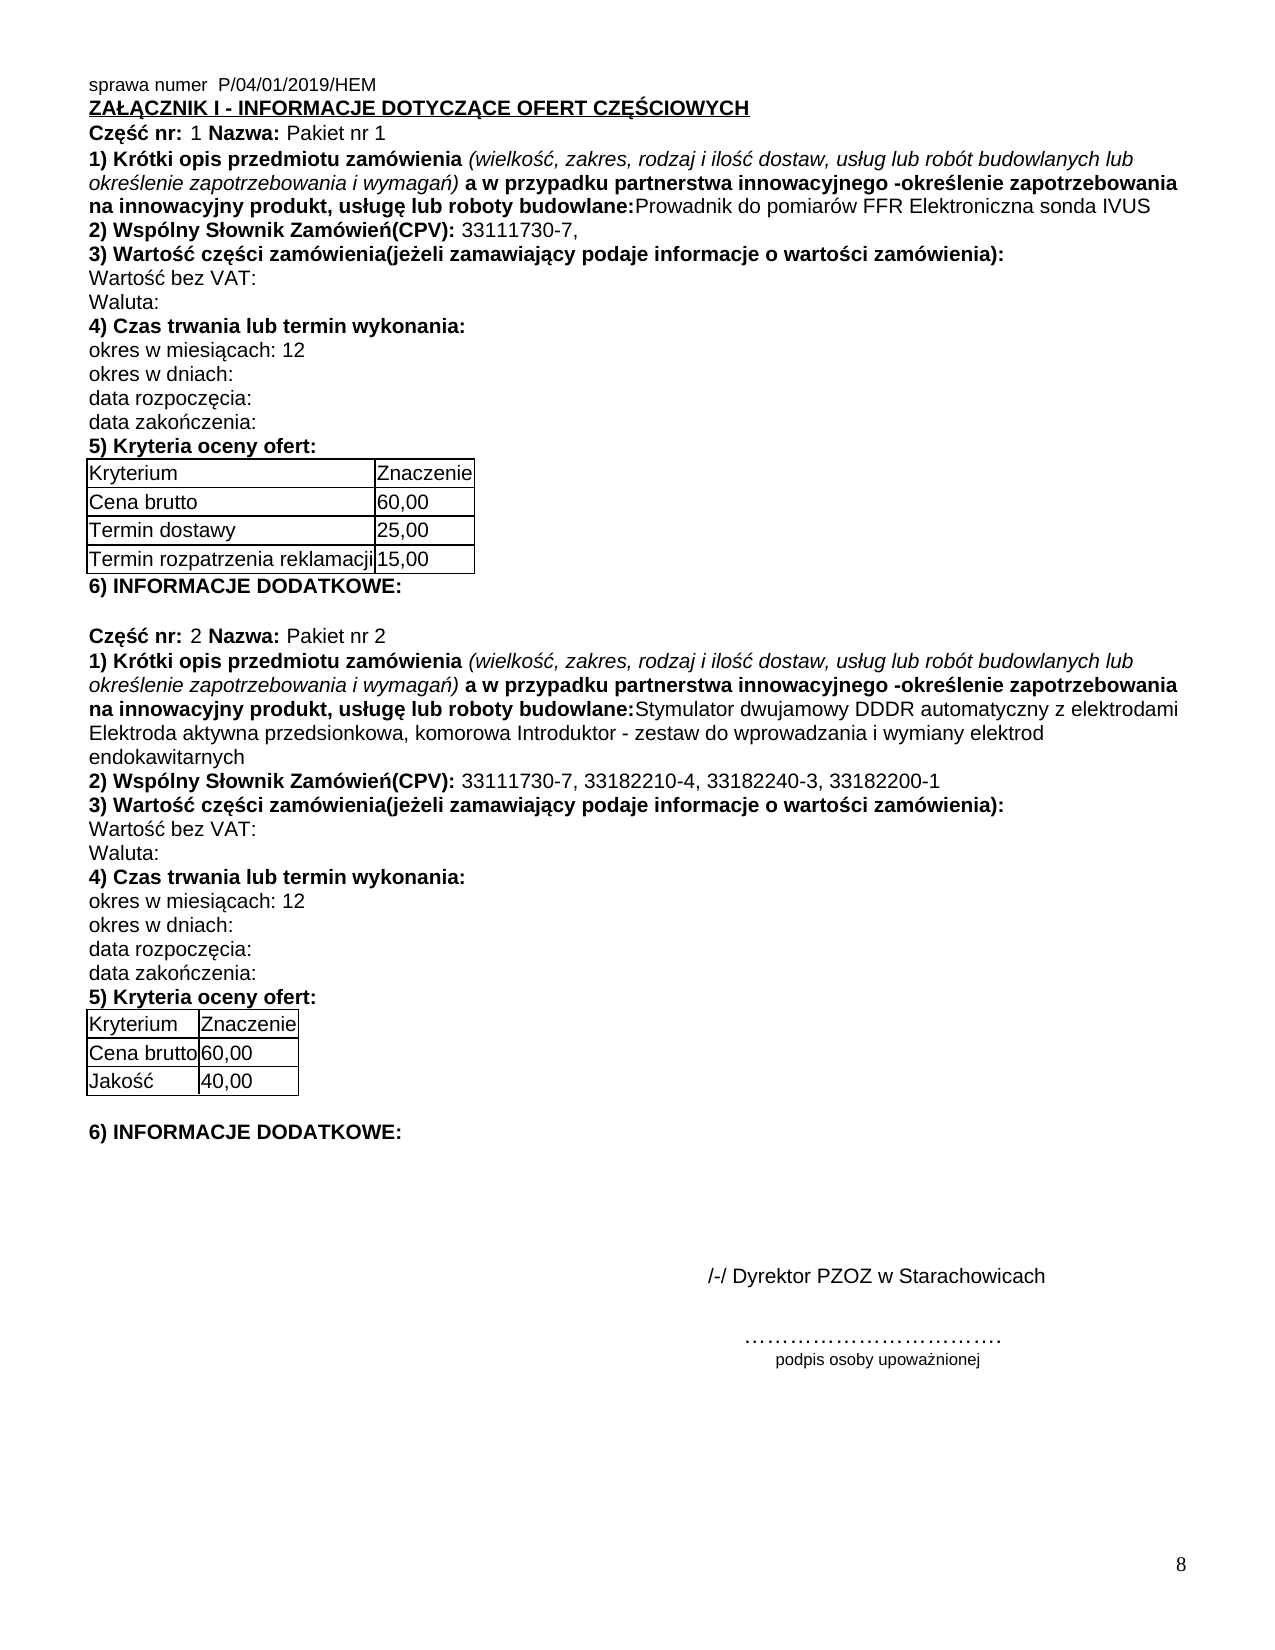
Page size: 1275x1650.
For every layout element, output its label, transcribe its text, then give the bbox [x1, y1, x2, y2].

table_header Nazwa: [207, 119, 285, 146]
table_cell 60,00 [376, 488, 474, 515]
table_header Kryterium [88, 460, 374, 487]
table_header 1 [189, 119, 207, 146]
table_cell 60,00 [200, 1039, 298, 1066]
table_header Znaczenie [376, 460, 474, 487]
text /-/ Dyrektor PZOZ w Starachowicach [464, 1264, 1186, 1288]
table_header Nazwa: [207, 622, 285, 649]
table_header 2 [189, 622, 207, 649]
text ZAŁĄCZNIK I - INFORMACJE DOTYCZĄCE OFERT CZĘŚCIOWYCH [89, 95, 1186, 119]
table_cell Termin rozpatrzenia reklamacji [88, 546, 374, 572]
table_cell Cena brutto [88, 1039, 198, 1066]
table_header Pakiet nr 1 [285, 119, 392, 146]
table_header Znaczenie [200, 1010, 298, 1037]
table_cell Cena brutto [88, 488, 374, 515]
text podpis osoby upoważnionej [89, 1350, 1186, 1369]
text 1) Krótki opis przedmiotu zamówienia (wielkość, zakres, rodzaj i ilość dostaw, usług lub robót budowlanych lub określenie zapotrzebowania i wymagań) a w przypadku partnerstwa innowacyjnego -określenie zapotrzebowania na innowacyjny produkt, usługę lub roboty budowlane:Stymulator dwujamowy DDDR automatyczny z elektrodami Elektroda aktywna przedsionkowa, komorowa Introduktor - zestaw do wprowadzania i wymiany elektrod endokawitarnych 2) Wspólny Słownik Zamówień(CPV): 33111730-7, 33182210-4, 33182240-3, 33182200-1 3) Wartość części zamówienia(jeżeli zamawiający podaje informacje o wartości zamówienia): Wartość bez VAT: Waluta: 4) Czas trwania lub termin wykonania: okres w miesiącach: 12 okres w dniach: data rozpoczęcia: data zakończenia: 5) Kryteria oceny ofert: [89, 649, 1186, 1008]
text 6) INFORMACJE DODATKOWE: [89, 1096, 1186, 1144]
text 6) INFORMACJE DODATKOWE: [89, 574, 1186, 622]
table_cell 25,00 [376, 517, 474, 544]
table_cell 15,00 [376, 546, 474, 572]
text 1) Krótki opis przedmiotu zamówienia (wielkość, zakres, rodzaj i ilość dostaw, usług lub robót budowlanych lub określenie zapotrzebowania i wymagań) a w przypadku partnerstwa innowacyjnego -określenie zapotrzebowania na innowacyjny produkt, usługę lub roboty budowlane:Prowadnik do pomiarów FFR Elektroniczna sonda IVUS 2) Wspólny Słownik Zamówień(CPV): 33111730-7, 3) Wartość części zamówienia(jeżeli zamawiający podaje informacje o wartości zamówienia): Wartość bez VAT: Waluta: 4) Czas trwania lub termin wykonania: okres w miesiącach: 12 okres w dniach: data rozpoczęcia: data zakończenia: 5) Kryteria oceny ofert: [89, 146, 1186, 458]
table_header Część nr: [87, 119, 189, 146]
table_header Pakiet nr 2 [285, 622, 392, 649]
table_header Część nr: [87, 622, 189, 649]
table_cell Jakość [88, 1067, 198, 1094]
table_cell Termin dostawy [88, 517, 374, 544]
table_cell 40,00 [200, 1067, 298, 1094]
table_header Kryterium [88, 1010, 198, 1037]
text ……………………………. [679, 1319, 1186, 1350]
